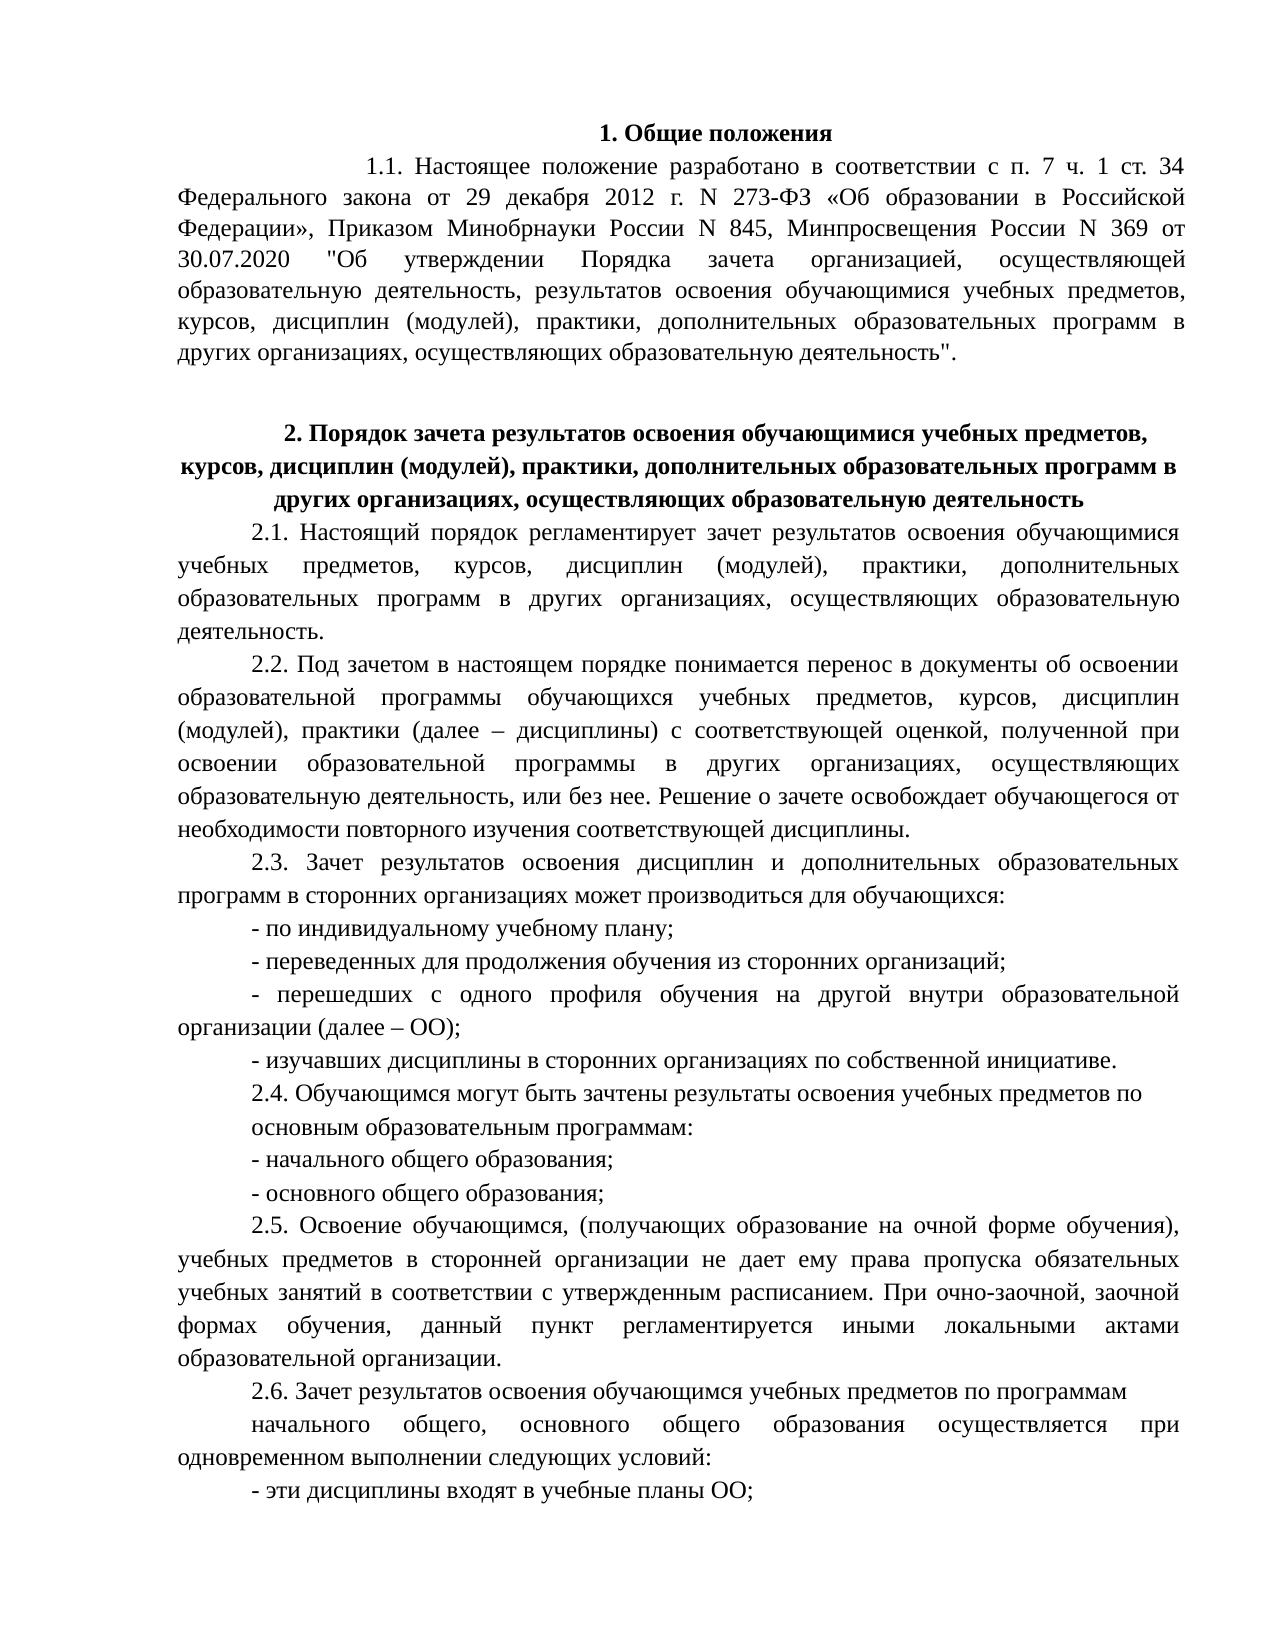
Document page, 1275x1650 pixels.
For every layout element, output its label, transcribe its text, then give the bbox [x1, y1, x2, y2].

text 2.4. Обучающимся могут быть зачтены результаты освоения учебных предметов по [177, 1078, 1180, 1107]
text основным образовательным программам: [177, 1112, 1180, 1140]
text - переведенных для продолжения обучения из сторонних организаций; [177, 946, 1180, 975]
text - по индивидуальному учебному плану; [177, 913, 1180, 942]
text 2. Порядок зачета результатов освоения обучающимися учебных предметов, курсов, дисциплин (модулей), практики, дополнительных образовательных программ в других организациях, осуществляющих образовательную деятельность [177, 418, 1180, 513]
text - эти дисциплины входят в учебные планы ОО; [177, 1475, 1180, 1503]
text 1.1. Настоящее положение разработано в соответствии с п. 7 ч. 1 ст. 34 Федерального закона от 29 декабря 2012 г. N 273-ФЗ «Об образовании в Российской Федерации», Приказом Минобрнауки России N 845, Минпросвещения России N 369 от 30.07.2020 "Об утверждении Порядка зачета организацией, осуществляющей образовательную деятельность, результатов освоения обучающимися учебных предметов, курсов, дисциплин (модулей), практики, дополнительных образовательных программ в других организациях, осуществляющих образовательную деятельность". [177, 151, 1186, 366]
text - основного общего образования; [177, 1178, 1180, 1206]
text - изучавших дисциплины в сторонних организациях по собственной инициативе. [177, 1046, 1180, 1074]
text 2.5. Освоение обучающимся, (получающих образование на очной форме обучения), учебных предметов в сторонней организации не дает ему права пропуска обязательных учебных занятий в соответствии с утвержденным расписанием. При очно-заочной, заочной формах обучения, данный пункт регламентируется иными локальными актами образовательной организации. [177, 1211, 1180, 1371]
text 2.6. Зачет результатов освоения обучающимся учебных предметов по программам [177, 1376, 1180, 1404]
text начального общего, основного общего образования осуществляется при одновременном выполнении следующих условий: [177, 1409, 1180, 1471]
text - перешедших с одного профиля обучения на другой внутри образовательной организации (далее – ОО); [177, 979, 1180, 1041]
text 1. Общие положения [177, 118, 1180, 147]
text - начального общего образования; [177, 1144, 1180, 1173]
text 2.3. Зачет результатов освоения дисциплин и дополнительных образовательных программ в сторонних организациях может производиться для обучающихся: [177, 847, 1180, 909]
text 2.2. Под зачетом в настоящем порядке понимается перенос в документы об освоении образовательной программы обучающихся учебных предметов, курсов, дисциплин (модулей), практики (далее – дисциплины) с соответствующей оценкой, полученной при освоении образовательной программы в других организациях, осуществляющих образовательную деятельность, или без нее. Решение о зачете освобождает обучающегося от необходимости повторного изучения соответствующей дисциплины. [177, 649, 1180, 843]
text 2.1. Настоящий порядок регламентирует зачет результатов освоения обучающимися учебных предметов, курсов, дисциплин (модулей), практики, дополнительных образовательных программ в других организациях, осуществляющих образовательную деятельность. [177, 517, 1180, 645]
